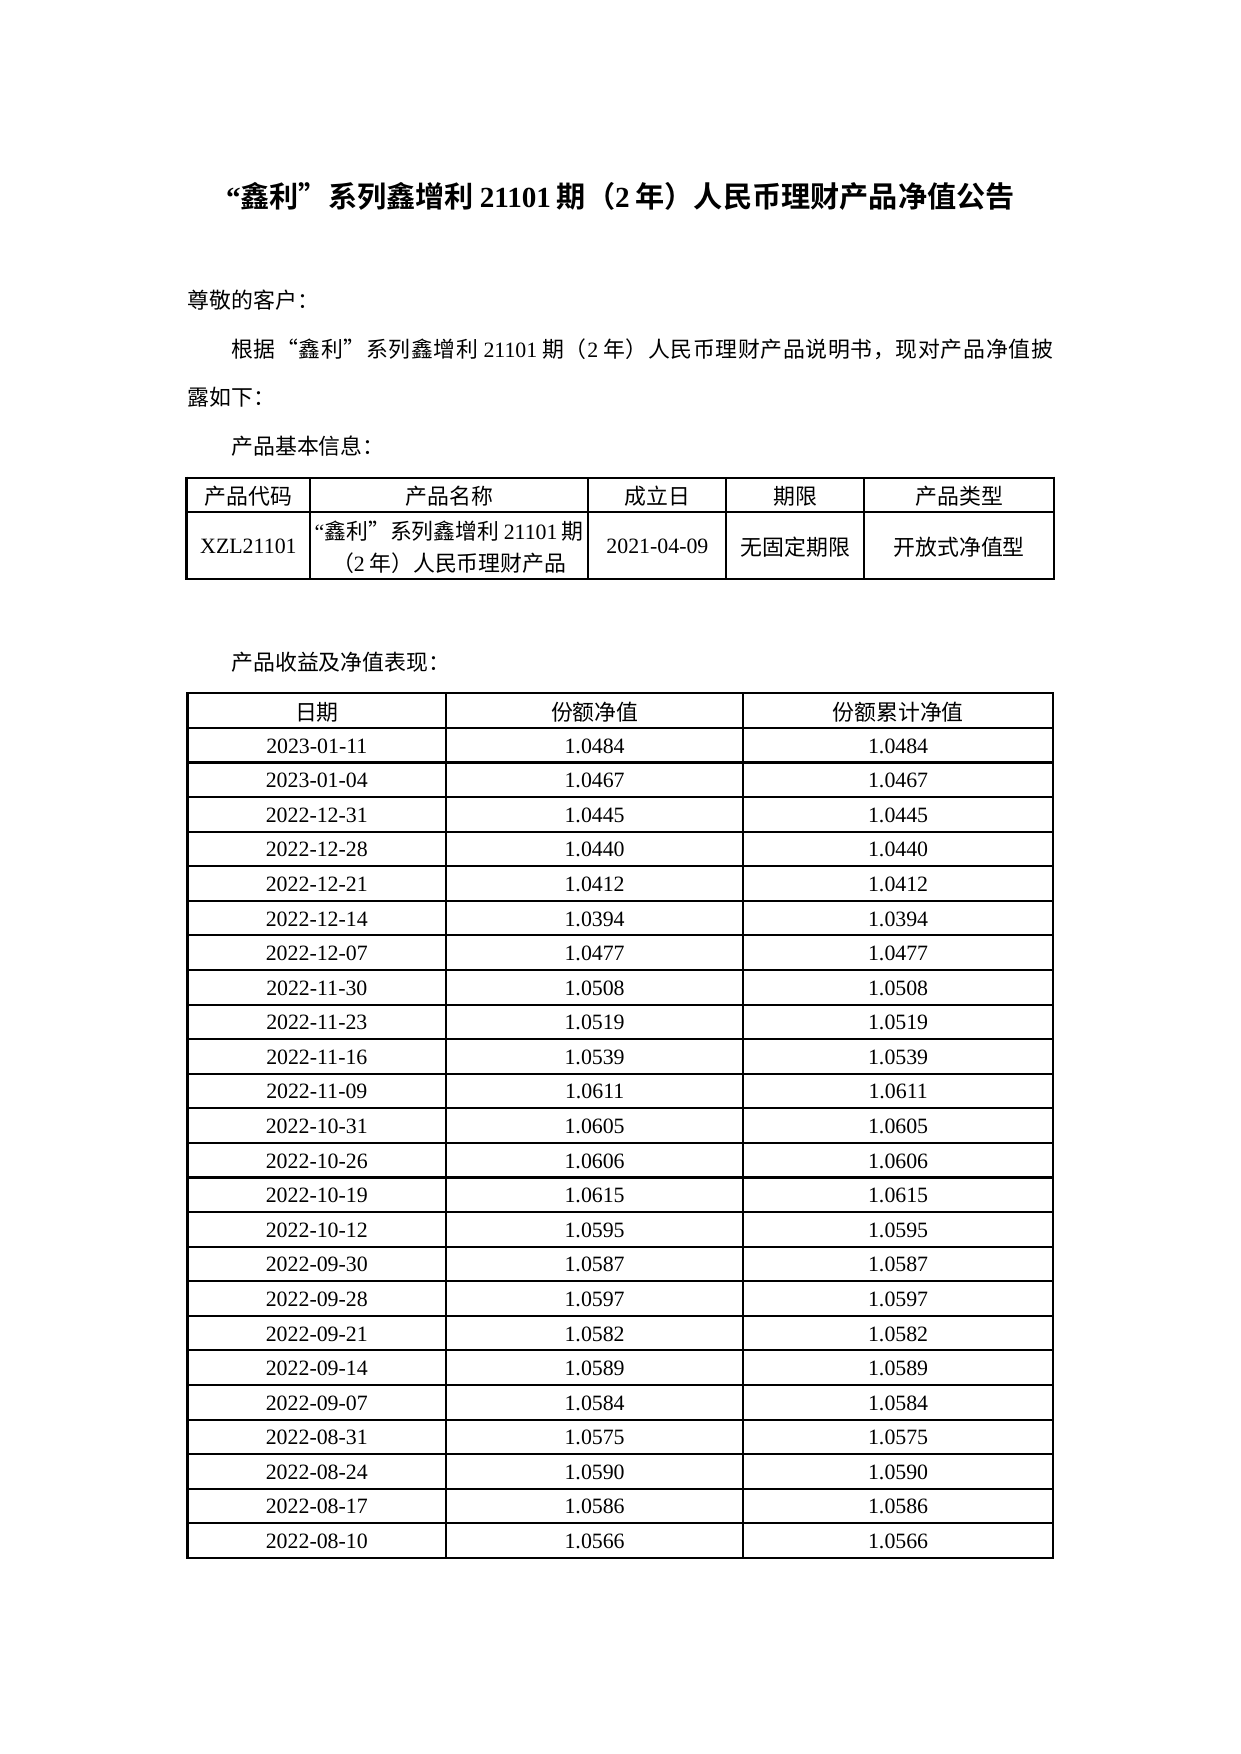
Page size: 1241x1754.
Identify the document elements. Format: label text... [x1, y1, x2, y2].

text 尊敬的客户： [187, 283, 1053, 315]
table_cell 1.0589 [447, 1351, 742, 1384]
table_cell 1.0589 [744, 1351, 1052, 1384]
text 产品基本信息： [187, 428, 1053, 461]
subtitle “鑫利”系列鑫增利21101期（2年）人民币理财产品净值公告 [187, 162, 1053, 227]
table_cell 2022-09-14 [189, 1351, 445, 1384]
table_cell 2021-04-09 [589, 513, 725, 578]
table_cell 1.0606 [447, 1144, 742, 1176]
table_header 份额净值 [447, 694, 742, 727]
table_cell 1.0566 [744, 1524, 1052, 1557]
table_cell 1.0611 [447, 1075, 742, 1107]
table_cell 1.0519 [744, 1006, 1052, 1038]
table_header 产品代码 [188, 479, 309, 511]
table_cell 1.0445 [744, 798, 1052, 831]
table_cell 1.0615 [447, 1179, 742, 1211]
table_cell 1.0586 [447, 1490, 742, 1522]
table_cell 1.0440 [744, 833, 1052, 865]
table_cell 1.0584 [447, 1386, 742, 1418]
table_cell 2022-09-07 [189, 1386, 445, 1418]
table_cell 1.0477 [744, 936, 1052, 969]
table_cell 2022-11-09 [189, 1075, 445, 1107]
table_cell 2022-12-14 [189, 902, 445, 934]
table_cell 1.0477 [447, 936, 742, 969]
table_cell 1.0606 [744, 1144, 1052, 1176]
table_cell 1.0575 [447, 1421, 742, 1453]
table_cell 1.0484 [744, 729, 1052, 761]
table_cell 1.0615 [744, 1179, 1052, 1211]
text 产品收益及净值表现： [187, 644, 1053, 677]
table_cell 2023-01-04 [189, 764, 445, 796]
table_cell 2022-11-30 [189, 971, 445, 1003]
table_cell 1.0508 [744, 971, 1052, 1003]
table_cell 1.0566 [447, 1524, 742, 1557]
table_cell 1.0412 [447, 867, 742, 900]
table_cell 1.0590 [447, 1455, 742, 1488]
table_header 产品名称 [311, 479, 587, 511]
table_cell 1.0587 [744, 1248, 1052, 1280]
table_header 产品类型 [865, 479, 1053, 511]
table_cell 开放式净值型 [865, 513, 1053, 578]
table_header 日期 [189, 694, 445, 727]
table_cell 2022-10-19 [189, 1179, 445, 1211]
table_cell 1.0467 [447, 764, 742, 796]
table_cell 2022-08-10 [189, 1524, 445, 1557]
table_header 份额累计净值 [744, 694, 1052, 727]
table_cell 1.0394 [744, 902, 1052, 934]
table_cell 2022-08-24 [189, 1455, 445, 1488]
table_cell 2022-09-30 [189, 1248, 445, 1280]
table_cell “鑫利”系列鑫增利21101期 （2年）人民币理财产品 [311, 513, 587, 578]
table_cell 1.0605 [744, 1109, 1052, 1142]
table_cell 1.0440 [447, 833, 742, 865]
table_cell 1.0584 [744, 1386, 1052, 1418]
table_cell 2022-10-26 [189, 1144, 445, 1176]
table_cell 1.0412 [744, 867, 1052, 900]
table_cell 1.0587 [447, 1248, 742, 1280]
table_cell 1.0582 [744, 1317, 1052, 1349]
table_cell 1.0445 [447, 798, 742, 831]
table_cell 1.0590 [744, 1455, 1052, 1488]
table_cell 2023-01-11 [189, 729, 445, 761]
table_cell 1.0605 [447, 1109, 742, 1142]
table_cell 2022-12-21 [189, 867, 445, 900]
table_cell 1.0582 [447, 1317, 742, 1349]
table_cell 1.0595 [447, 1213, 742, 1246]
table_cell 2022-11-16 [189, 1040, 445, 1073]
table_cell 1.0467 [744, 764, 1052, 796]
table_cell 1.0575 [744, 1421, 1052, 1453]
table_cell 1.0539 [744, 1040, 1052, 1073]
table_cell 2022-09-21 [189, 1317, 445, 1349]
table_cell 2022-12-07 [189, 936, 445, 969]
table_cell 1.0508 [447, 971, 742, 1003]
table_cell 2022-12-28 [189, 833, 445, 865]
table_cell 1.0539 [447, 1040, 742, 1073]
table_cell 2022-10-31 [189, 1109, 445, 1142]
table_header 期限 [727, 479, 863, 511]
table_cell 2022-10-12 [189, 1213, 445, 1246]
table_cell 1.0484 [447, 729, 742, 761]
table_cell 1.0597 [447, 1282, 742, 1315]
table_cell 1.0597 [744, 1282, 1052, 1315]
table_cell 1.0611 [744, 1075, 1052, 1107]
table_cell 2022-12-31 [189, 798, 445, 831]
table_cell 2022-08-31 [189, 1421, 445, 1453]
table_cell 1.0595 [744, 1213, 1052, 1246]
table_cell 无固定期限 [727, 513, 863, 578]
table_cell 1.0586 [744, 1490, 1052, 1522]
text 根据“鑫利”系列鑫增利21101期（2年）人民币理财产品说明书，现对产品净值披露如下： [187, 331, 1053, 412]
table_cell 2022-09-28 [189, 1282, 445, 1315]
table_cell 1.0519 [447, 1006, 742, 1038]
table_cell 2022-11-23 [189, 1006, 445, 1038]
table_header 成立日 [589, 479, 725, 511]
table_cell XZL21101 [188, 513, 309, 578]
table_cell 2022-08-17 [189, 1490, 445, 1522]
table_cell 1.0394 [447, 902, 742, 934]
